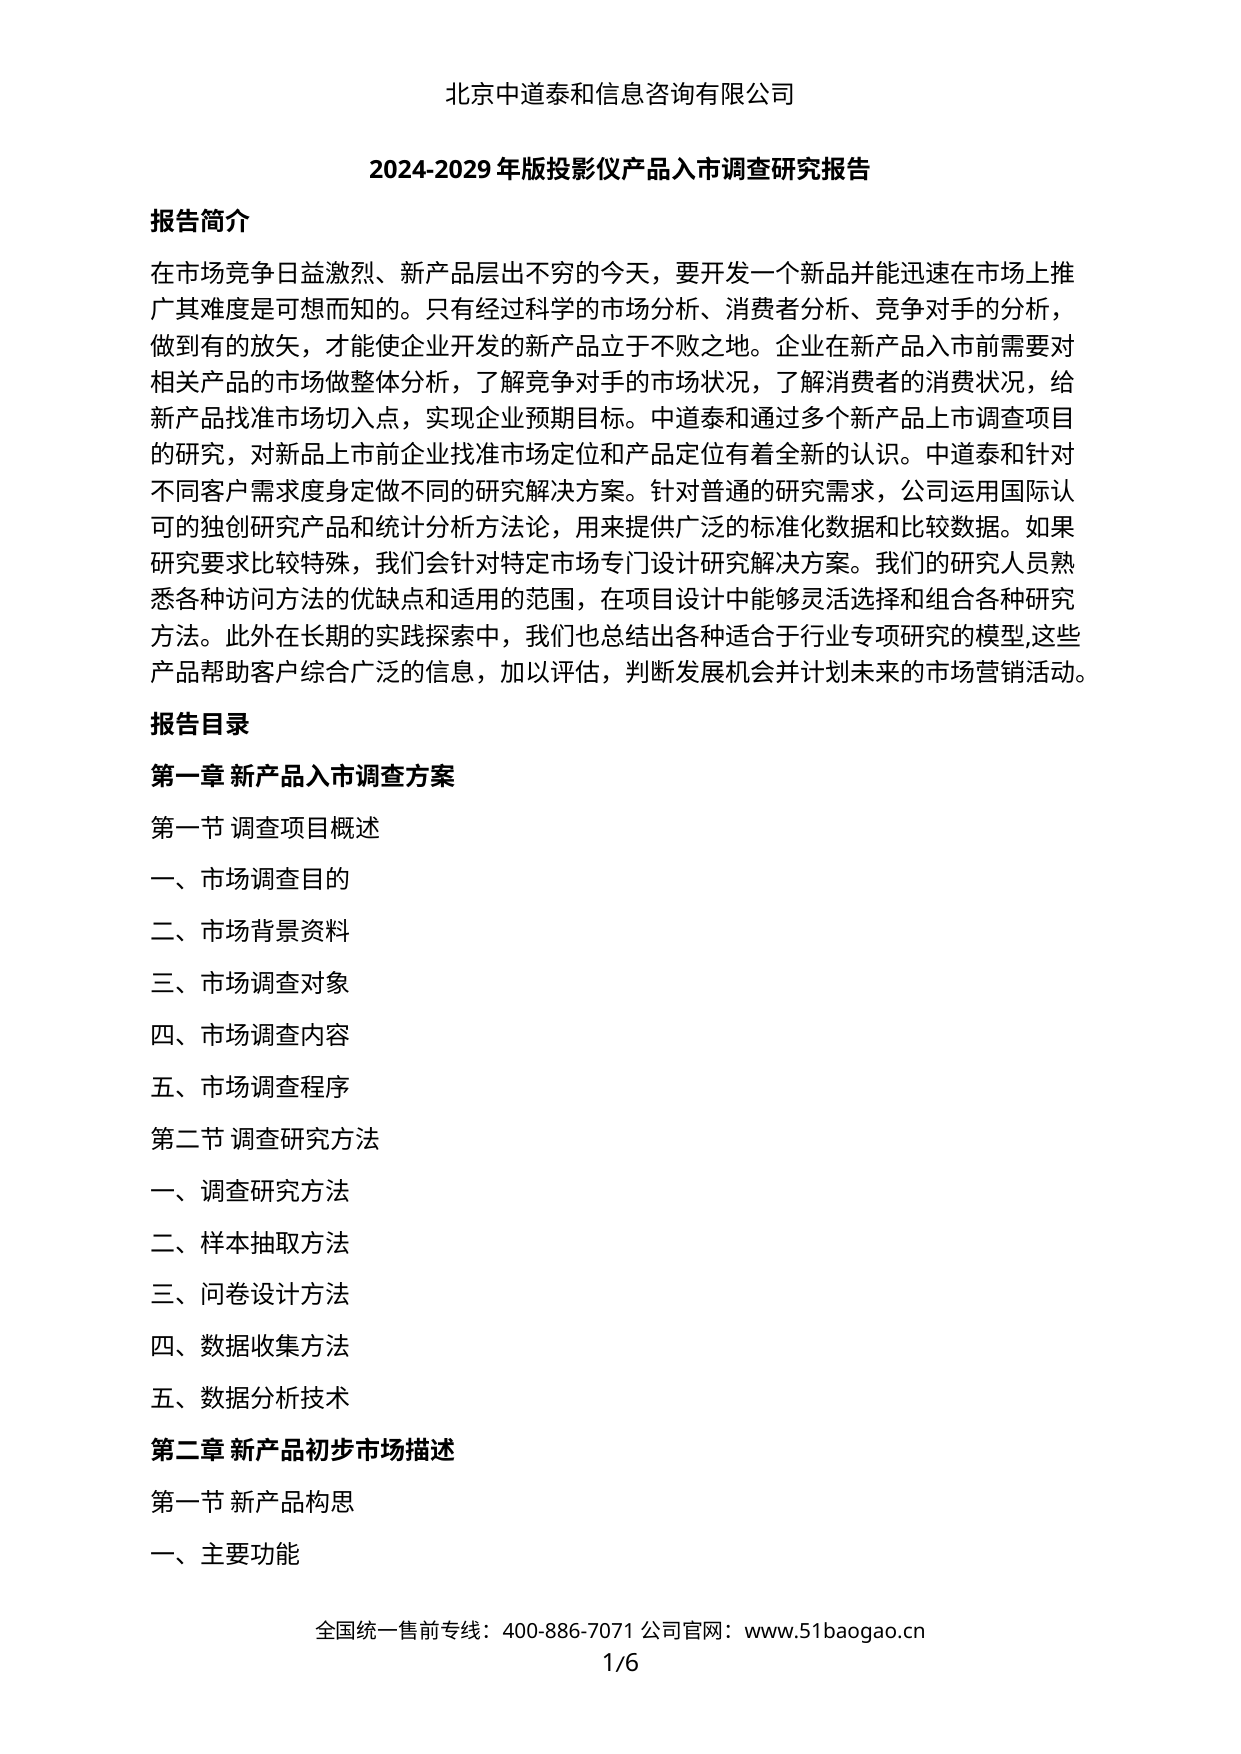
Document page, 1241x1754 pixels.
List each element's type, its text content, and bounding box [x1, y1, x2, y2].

text 第二章 新产品初步市场描述 [150, 1431, 1090, 1467]
text 四、数据收集方法 [150, 1327, 1090, 1363]
text 第一章 新产品入市调查方案 [150, 756, 1090, 792]
text 2024-2029年版投影仪产品入市调查研究报告 [150, 150, 1090, 186]
text 报告简介 [150, 202, 1090, 238]
text 第一节 新产品构思 [150, 1482, 1090, 1519]
text 二、市场背景资料 [150, 912, 1090, 948]
text 在市场竞争日益激烈、新产品层出不穷的今天，要开发一个新品并能迅速在市场上推广其难度是可想而知的。只有经过科学的市场分析、消费者分析、竞争对手的分析，做到有的放矢，才能使企业开发的新产品立于不败之地。企业在新产品入市前需要对相关产品的市场做整体分析，了解竞争对手的市场状况，了解消费者的消费状况，给新产品找准市场切入点，实现企业预期目标。中道泰和通过多个新产品上市调查项目的研究，对新品上市前企业找准市场定位和产品定位有着全新的认识。中道泰和针对不同客户需求度身定做不同的研究解决方案。针对普通的研究需求，公司运用国际认可的独创研究产品和统计分析方法论，用来提供广泛的标准化数据和比较数据。如果研究要求比较特殊，我们会针对特定市场专门设计研究解决方案。我们的研究人员熟悉各种访问方法的优缺点和适用的范围，在项目设计中能够灵活选择和组合各种研究方法。此外在长期的实践探索中，我们也总结出各种适合于行业专项研究的模型,这些产品帮助客户综合广泛的信息，加以评估，判断发展机会并计划未来的市场营销活动。 [150, 254, 1090, 689]
text 第一节 调查项目概述 [150, 808, 1090, 844]
text 二、样本抽取方法 [150, 1223, 1090, 1259]
text 三、市场调查对象 [150, 964, 1090, 1000]
text 四、市场调查内容 [150, 1016, 1090, 1052]
text 五、数据分析技术 [150, 1379, 1090, 1415]
text 三、问卷设计方法 [150, 1275, 1090, 1311]
text 一、主要功能 [150, 1534, 1090, 1571]
text 报告目录 [150, 704, 1090, 741]
text 第二节 调查研究方法 [150, 1119, 1090, 1156]
text 一、调查研究方法 [150, 1171, 1090, 1207]
text 五、市场调查程序 [150, 1067, 1090, 1104]
text 一、市场调查目的 [150, 860, 1090, 896]
